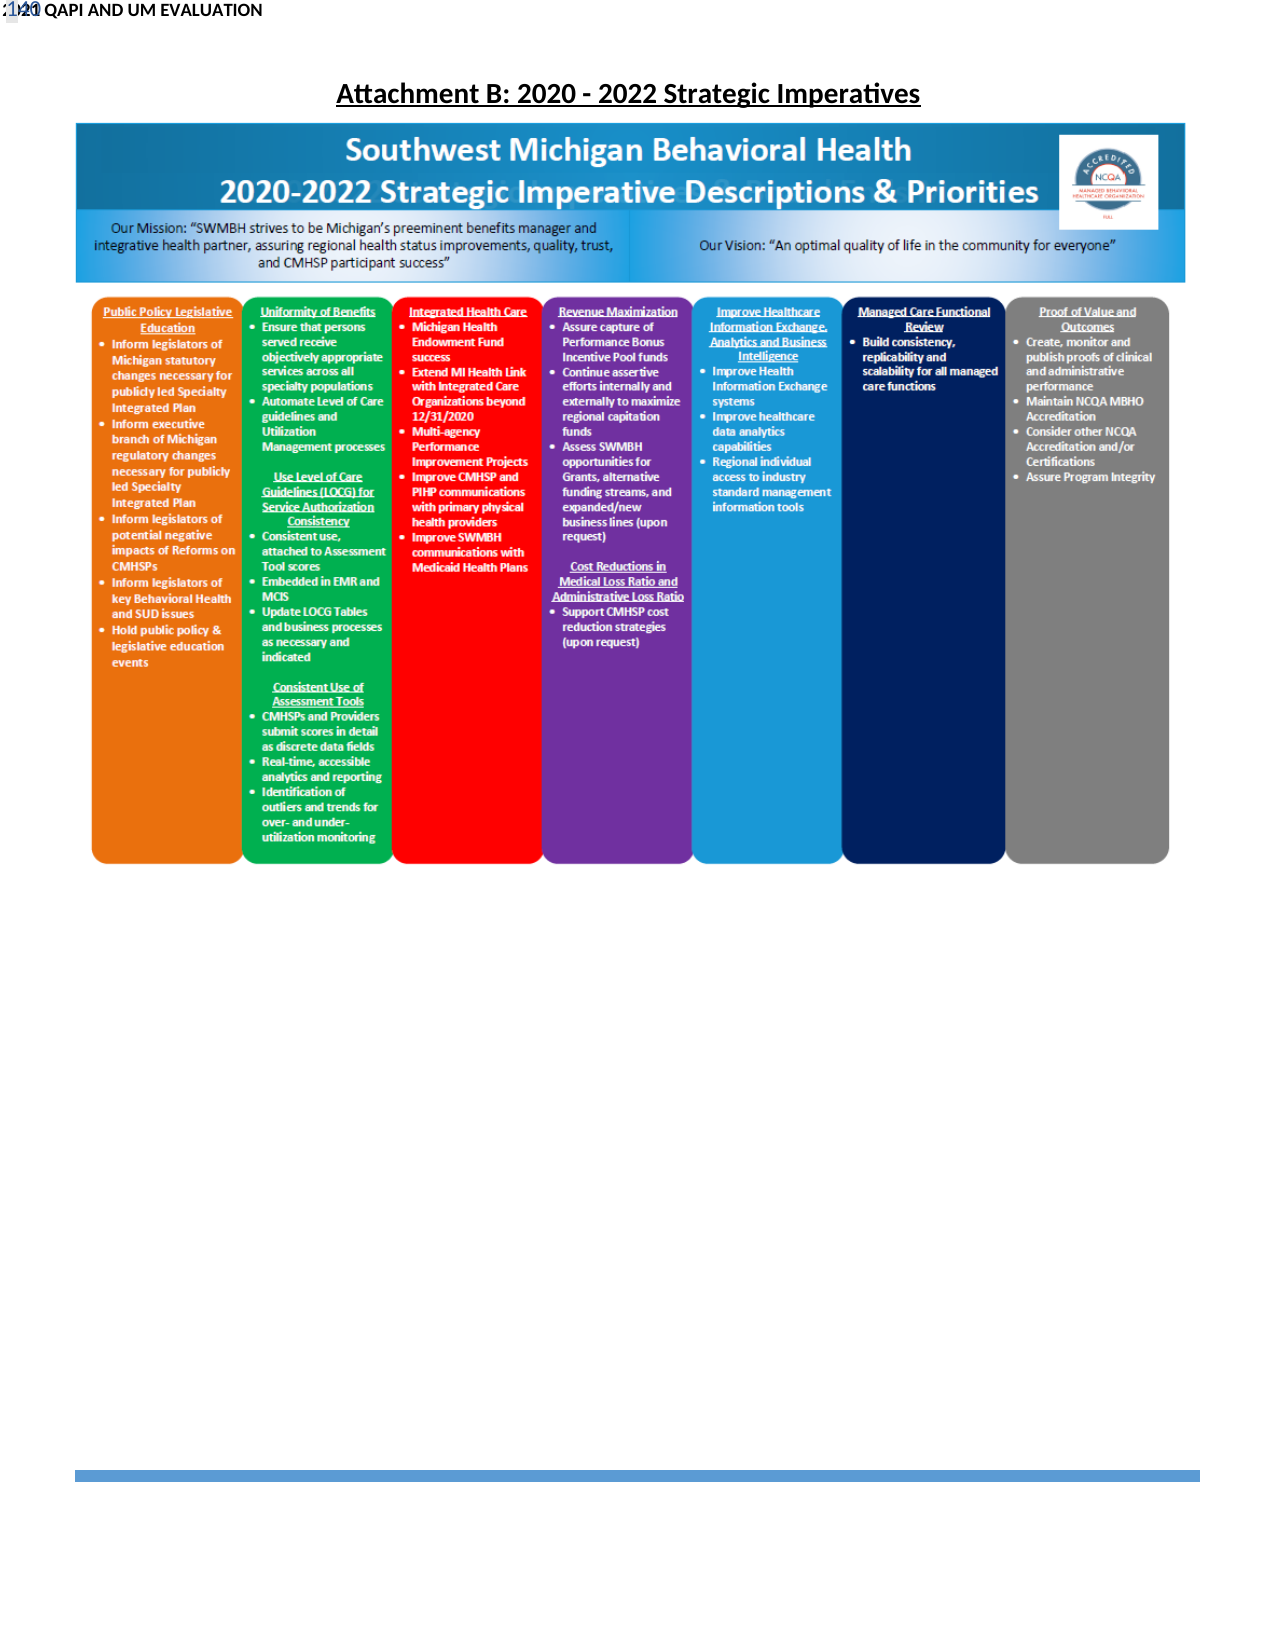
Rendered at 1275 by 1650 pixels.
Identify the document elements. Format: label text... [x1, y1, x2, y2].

subtitle Attachment B: 2020 - 2022 Strategic Imperatives [64, 75, 1192, 110]
picture [64, 110, 1194, 876]
